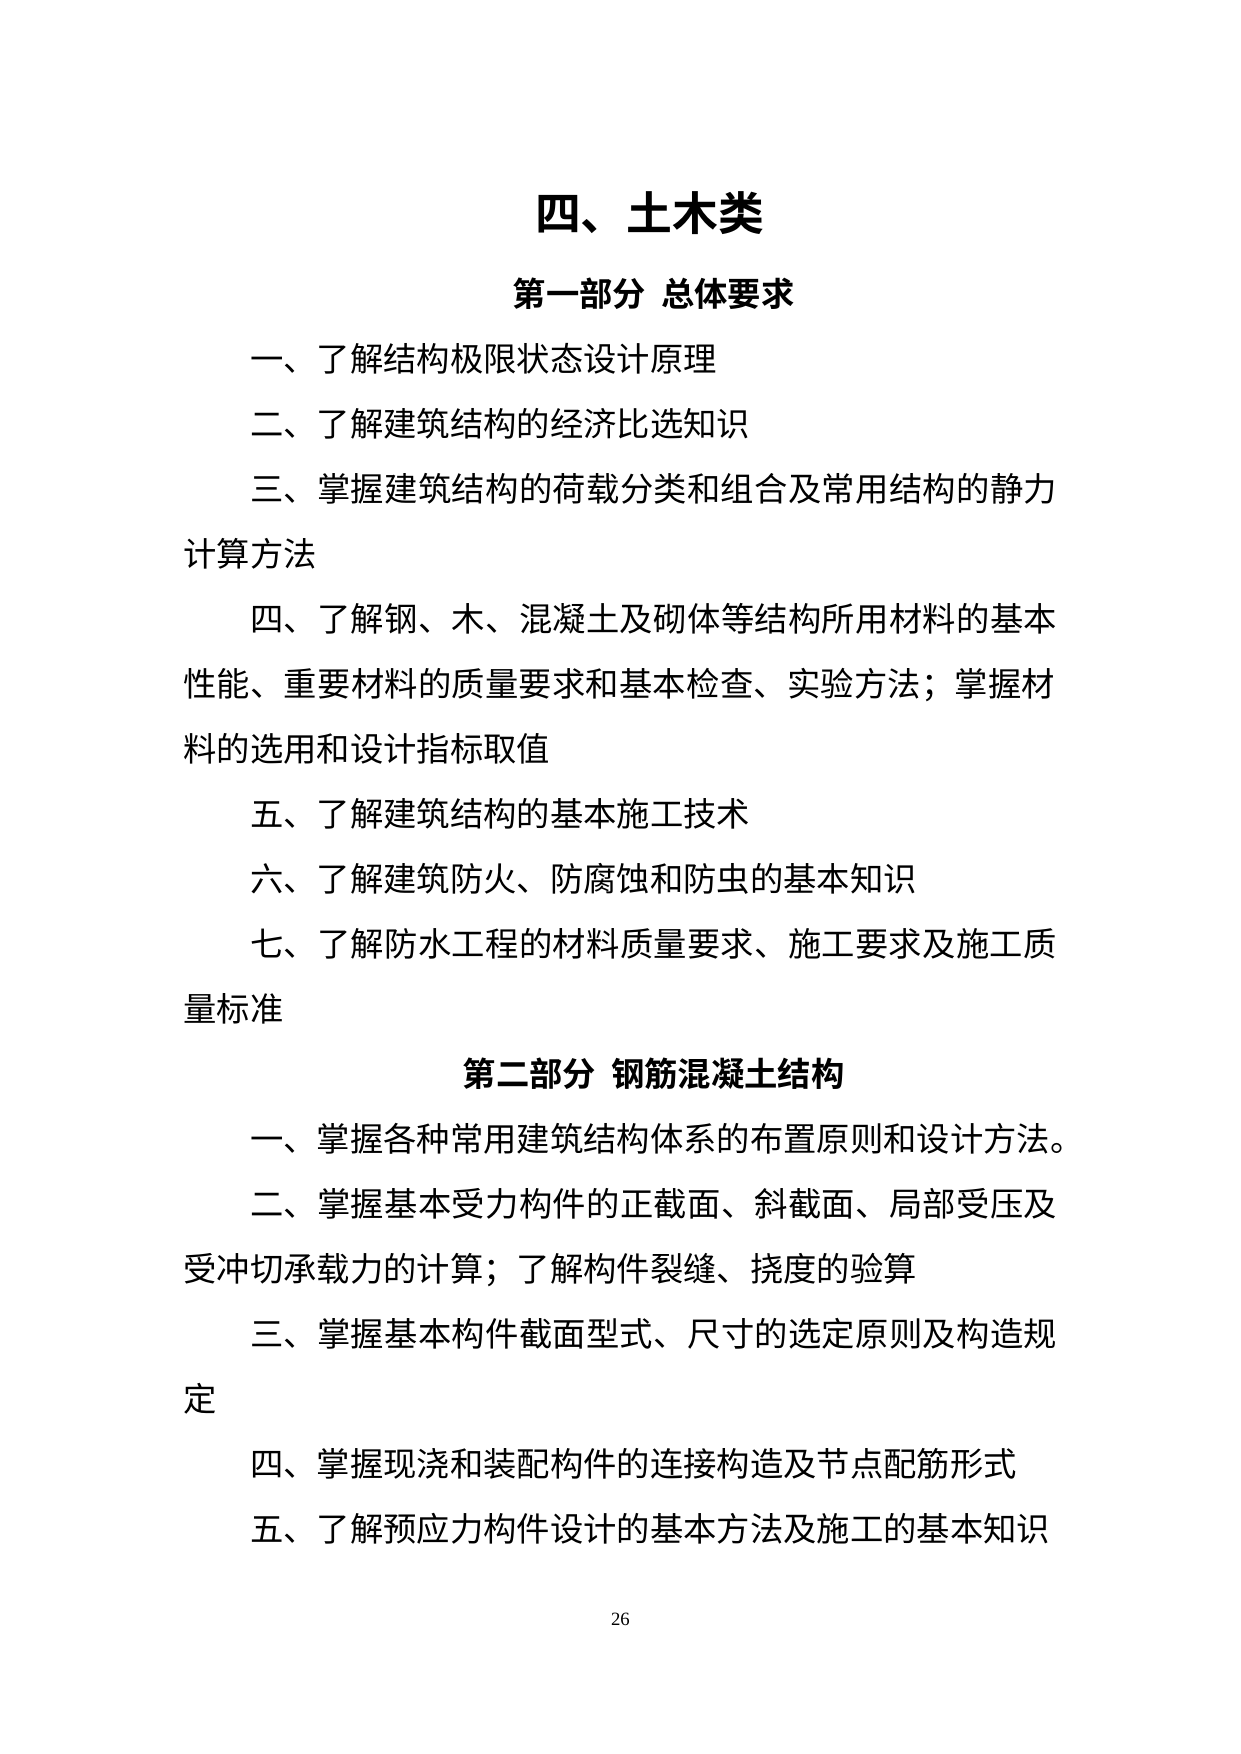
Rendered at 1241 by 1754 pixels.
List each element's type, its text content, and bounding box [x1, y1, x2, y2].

text 二、掌握基本受力构件的正截面、斜截面、局部受压及受冲切承载力的计算；了解构件裂缝、挠度的验算 [183, 1169, 1057, 1299]
text 第二部分 钢筋混凝土结构 [183, 1039, 1057, 1104]
text 三、掌握基本构件截面型式、尺寸的选定原则及构造规定 [183, 1299, 1057, 1429]
text 四、土木类 [183, 162, 1057, 259]
text 一、了解结构极限状态设计原理 [183, 324, 1057, 389]
text 六、了解建筑防火、防腐蚀和防虫的基本知识 [183, 844, 1057, 909]
text 四、掌握现浇和装配构件的连接构造及节点配筋形式 [183, 1429, 1057, 1494]
text 二、了解建筑结构的经济比选知识 [183, 389, 1057, 454]
text 七、了解防水工程的材料质量要求、施工要求及施工质量标准 [183, 909, 1057, 1039]
text 一、掌握各种常用建筑结构体系的布置原则和设计方法。 [183, 1104, 1057, 1169]
text 四、了解钢、木、混凝土及砌体等结构所用材料的基本性能、重要材料的质量要求和基本检查、实验方法；掌握材料的选用和设计指标取值 [183, 584, 1057, 779]
text 五、了解建筑结构的基本施工技术 [183, 779, 1057, 844]
text 第一部分 总体要求 [183, 259, 1057, 324]
text 三、掌握建筑结构的荷载分类和组合及常用结构的静力计算方法 [183, 454, 1057, 584]
text 五、了解预应力构件设计的基本方法及施工的基本知识 [183, 1494, 1057, 1559]
